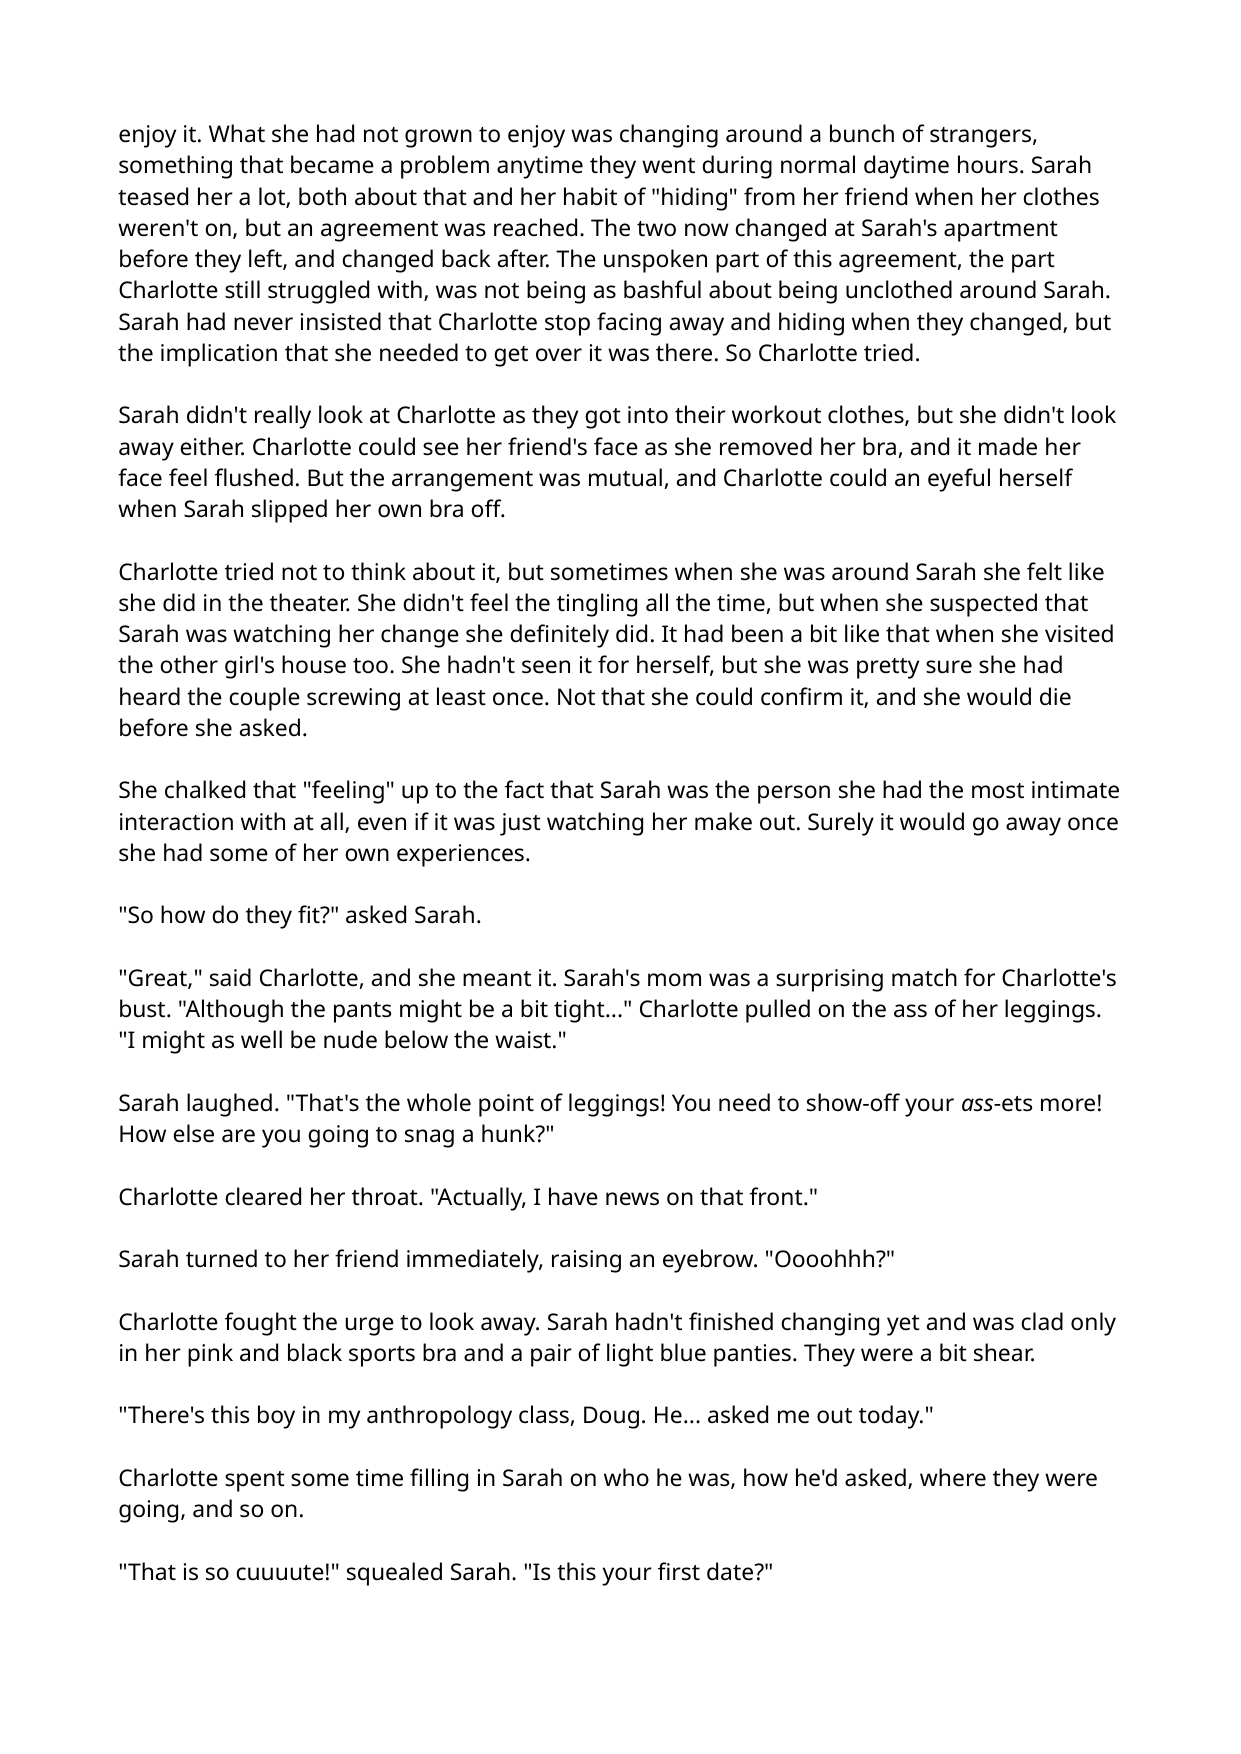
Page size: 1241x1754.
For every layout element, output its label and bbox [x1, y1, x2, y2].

text [118, 118, 1122, 1618]
